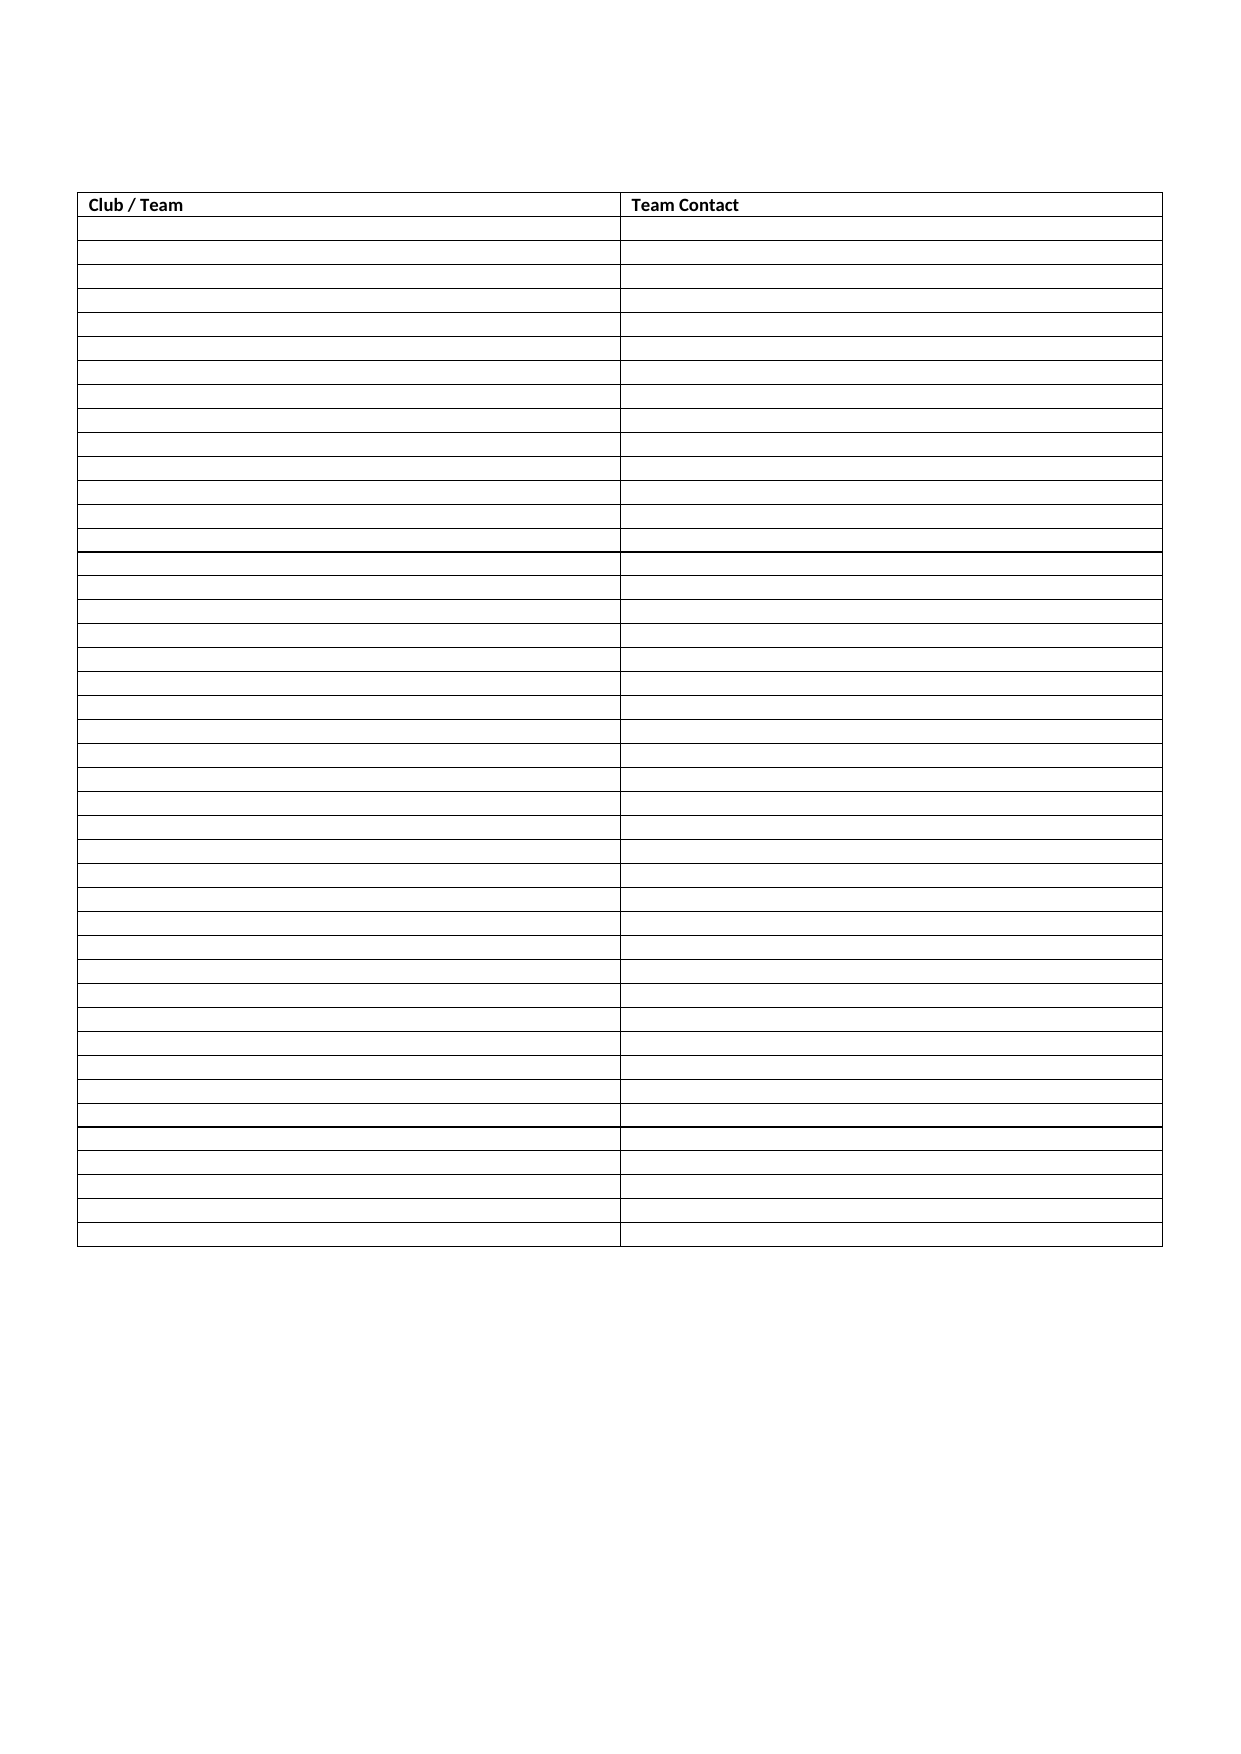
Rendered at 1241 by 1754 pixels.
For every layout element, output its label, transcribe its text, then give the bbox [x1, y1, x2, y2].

table_cell [78, 361, 620, 384]
table_cell [621, 505, 1162, 527]
table_cell [78, 385, 620, 408]
table_cell [621, 1151, 1162, 1174]
table_cell [78, 888, 620, 911]
table_cell [621, 361, 1162, 384]
table_cell [78, 1128, 620, 1150]
table_cell [621, 888, 1162, 911]
table_cell [78, 1104, 620, 1126]
table_cell [621, 289, 1162, 312]
table_cell [78, 1223, 620, 1246]
table_cell [78, 624, 620, 647]
table_cell [78, 816, 620, 839]
table_cell [621, 792, 1162, 815]
table_cell [621, 744, 1162, 767]
table_cell [78, 912, 620, 935]
table_cell [621, 1223, 1162, 1246]
table_cell [621, 457, 1162, 479]
table_cell [621, 696, 1162, 719]
table_cell [78, 792, 620, 815]
table_cell [621, 936, 1162, 959]
table_cell [621, 1199, 1162, 1222]
table_cell [78, 960, 620, 983]
table_cell [78, 744, 620, 767]
table_cell [78, 1080, 620, 1102]
table_cell [78, 457, 620, 479]
table_cell [621, 313, 1162, 336]
table_cell [621, 864, 1162, 887]
table_cell [78, 1175, 620, 1198]
table_cell [621, 265, 1162, 288]
table_cell [78, 241, 620, 264]
table_cell [78, 840, 620, 863]
table_cell [78, 529, 620, 551]
table_cell [621, 816, 1162, 839]
table_header Club / Team [78, 193, 620, 216]
table_cell [621, 648, 1162, 671]
table_cell [621, 840, 1162, 863]
table_cell [78, 553, 620, 575]
table_cell [78, 433, 620, 456]
table_cell [621, 529, 1162, 551]
table_cell [621, 1032, 1162, 1054]
table_cell [621, 433, 1162, 456]
table_cell [621, 1128, 1162, 1150]
table_cell [78, 672, 620, 695]
table_cell [621, 481, 1162, 503]
table_cell [78, 1199, 620, 1222]
table_cell [621, 624, 1162, 647]
table_cell [621, 1175, 1162, 1198]
table_cell [78, 600, 620, 623]
table_cell [621, 217, 1162, 240]
table_cell [78, 337, 620, 360]
table_cell [78, 217, 620, 240]
table_cell [621, 768, 1162, 791]
table_cell [78, 1151, 620, 1174]
table_cell [621, 409, 1162, 432]
table_header Team Contact [621, 193, 1162, 216]
table_cell [78, 481, 620, 503]
table_cell [621, 1104, 1162, 1126]
table_cell [78, 505, 620, 527]
table_cell [621, 984, 1162, 1007]
table_cell [621, 960, 1162, 983]
table_cell [621, 1080, 1162, 1102]
table_cell [78, 313, 620, 336]
table_cell [78, 696, 620, 719]
table_cell [78, 409, 620, 432]
table_cell [621, 600, 1162, 623]
table_cell [621, 553, 1162, 575]
table_cell [78, 984, 620, 1007]
table_cell [78, 576, 620, 599]
table_cell [78, 648, 620, 671]
table_cell [621, 576, 1162, 599]
table_cell [78, 1032, 620, 1054]
table_cell [621, 912, 1162, 935]
table_cell [621, 337, 1162, 360]
table_cell [621, 241, 1162, 264]
table_cell [78, 936, 620, 959]
table_cell [621, 672, 1162, 695]
table_cell [78, 1056, 620, 1078]
table_cell [621, 1008, 1162, 1031]
table_cell [78, 265, 620, 288]
table_cell [78, 720, 620, 743]
table_cell [78, 768, 620, 791]
table_cell [78, 864, 620, 887]
table_cell [78, 289, 620, 312]
table_cell [621, 720, 1162, 743]
table_cell [621, 1056, 1162, 1078]
table_cell [621, 385, 1162, 408]
table_cell [78, 1008, 620, 1031]
